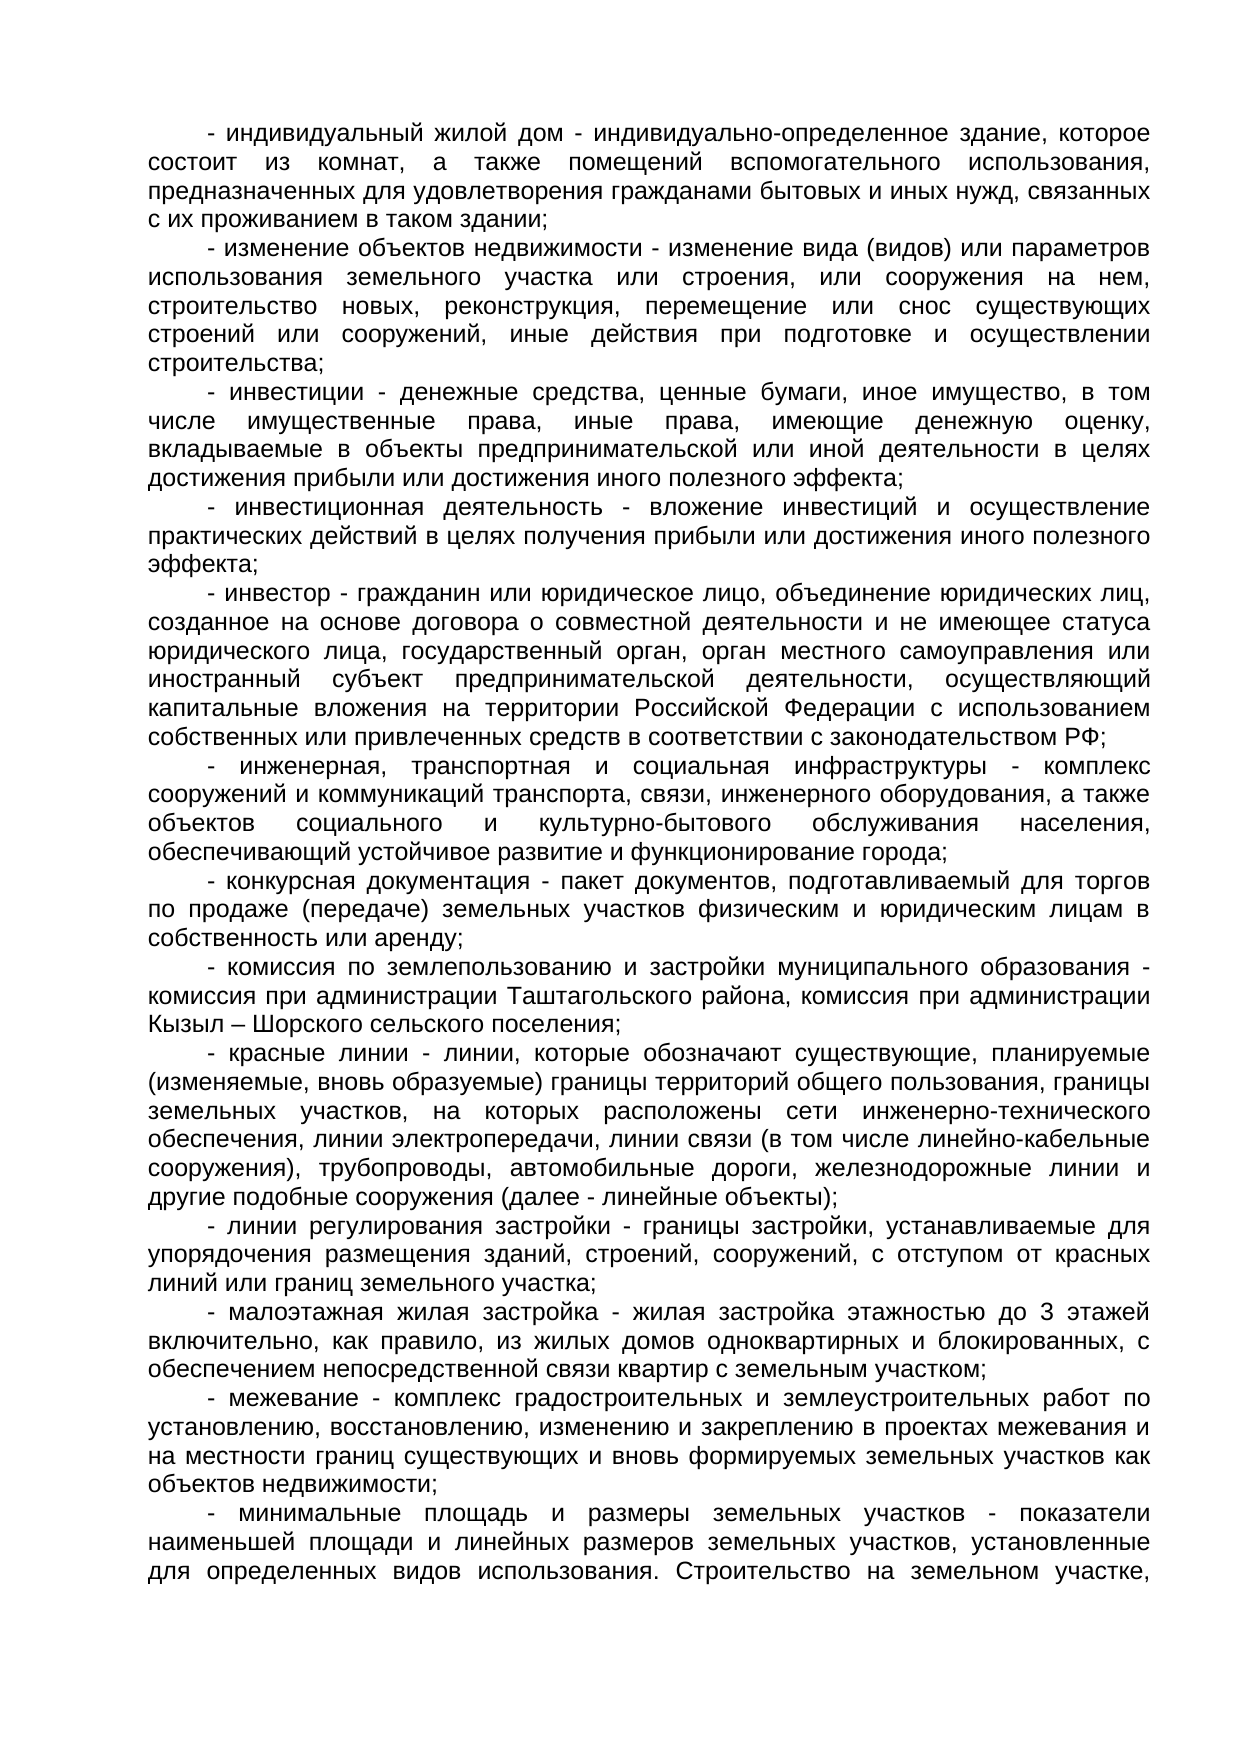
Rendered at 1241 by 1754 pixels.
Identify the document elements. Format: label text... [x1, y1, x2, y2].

text - изменение объектов недвижимости - изменение вида (видов) или параметров использования земельного участка или строения, или сооружения на нем, строительство новых, реконструкция, перемещение или снос существующих строений или сооружений, иные действия при подготовке и осуществлении строительства; [148, 233, 1152, 377]
text - инвестиционная деятельность - вложение инвестиций и осуществление практических действий в целях получения прибыли или достижения иного полезного эффекта; [148, 492, 1152, 578]
text - малоэтажная жилая застройка - жилая застройка этажностью до 3 этажей включительно, как правило, из жилых домов одноквартирных и блокированных, с обеспечением непосредственной связи квартир с земельным участком; [148, 1297, 1152, 1383]
text - инвестор - гражданин или юридическое лицо, объединение юридических лиц, созданное на основе договора о совместной деятельности и не имеющее статуса юридического лица, государственный орган, орган местного самоуправления или иностранный субъект предпринимательской деятельности, осуществляющий капитальные вложения на территории Российской Федерации с использованием собственных или привлеченных средств в соответствии с законодательством РФ; [148, 578, 1152, 751]
text - инвестиции - денежные средства, ценные бумаги, иное имущество, в том числе имущественные права, иные права, имеющие денежную оценку, вкладываемые в объекты предпринимательской или иной деятельности в целях достижения прибыли или достижения иного полезного эффекта; [148, 377, 1152, 492]
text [148, 1498, 1152, 1584]
text - конкурсная документация - пакет документов, подготавливаемый для торгов по продаже (передаче) земельных участков физическим и юридическим лицам в собственность или аренду; [148, 866, 1152, 952]
text - комиссия по землепользованию и застройки муниципального образования - комиссия при администрации Таштагольского района, комиссия при администрации Кызыл – Шорского сельского поселения; [148, 952, 1152, 1038]
text - межевание - комплекс градостроительных и землеустроительных работ по установлению, восстановлению, изменению и закреплению в проектах межевания и на местности границ существующих и вновь формируемых земельных участков как объектов недвижимости; [148, 1383, 1152, 1498]
text - индивидуальный жилой дом - индивидуально-определенное здание, которое состоит из комнат, а также помещений вспомогательного использования, предназначенных для удовлетворения гражданами бытовых и иных нужд, связанных с их проживанием в таком здании; [148, 118, 1152, 233]
text - линии регулирования застройки - границы застройки, устанавливаемые для упорядочения размещения зданий, строений, сооружений, с отступом от красных линий или границ земельного участка; [148, 1211, 1152, 1297]
text - инженерная, транспортная и социальная инфраструктуры - комплекс сооружений и коммуникаций транспорта, связи, инженерного оборудования, а также объектов социального и культурно-бытового обслуживания населения, обеспечивающий устойчивое развитие и функционирование города; [148, 751, 1152, 866]
text - красные линии - линии, которые обозначают существующие, планируемые (изменяемые, вновь образуемые) границы территорий общего пользования, границы земельных участков, на которых расположены сети инженерно-технического обеспечения, линии электропередачи, линии связи (в том числе линейно-кабельные сооружения), трубопроводы, автомобильные дороги, железнодорожные линии и другие подобные сооружения (далее - линейные объекты); [148, 1038, 1152, 1211]
